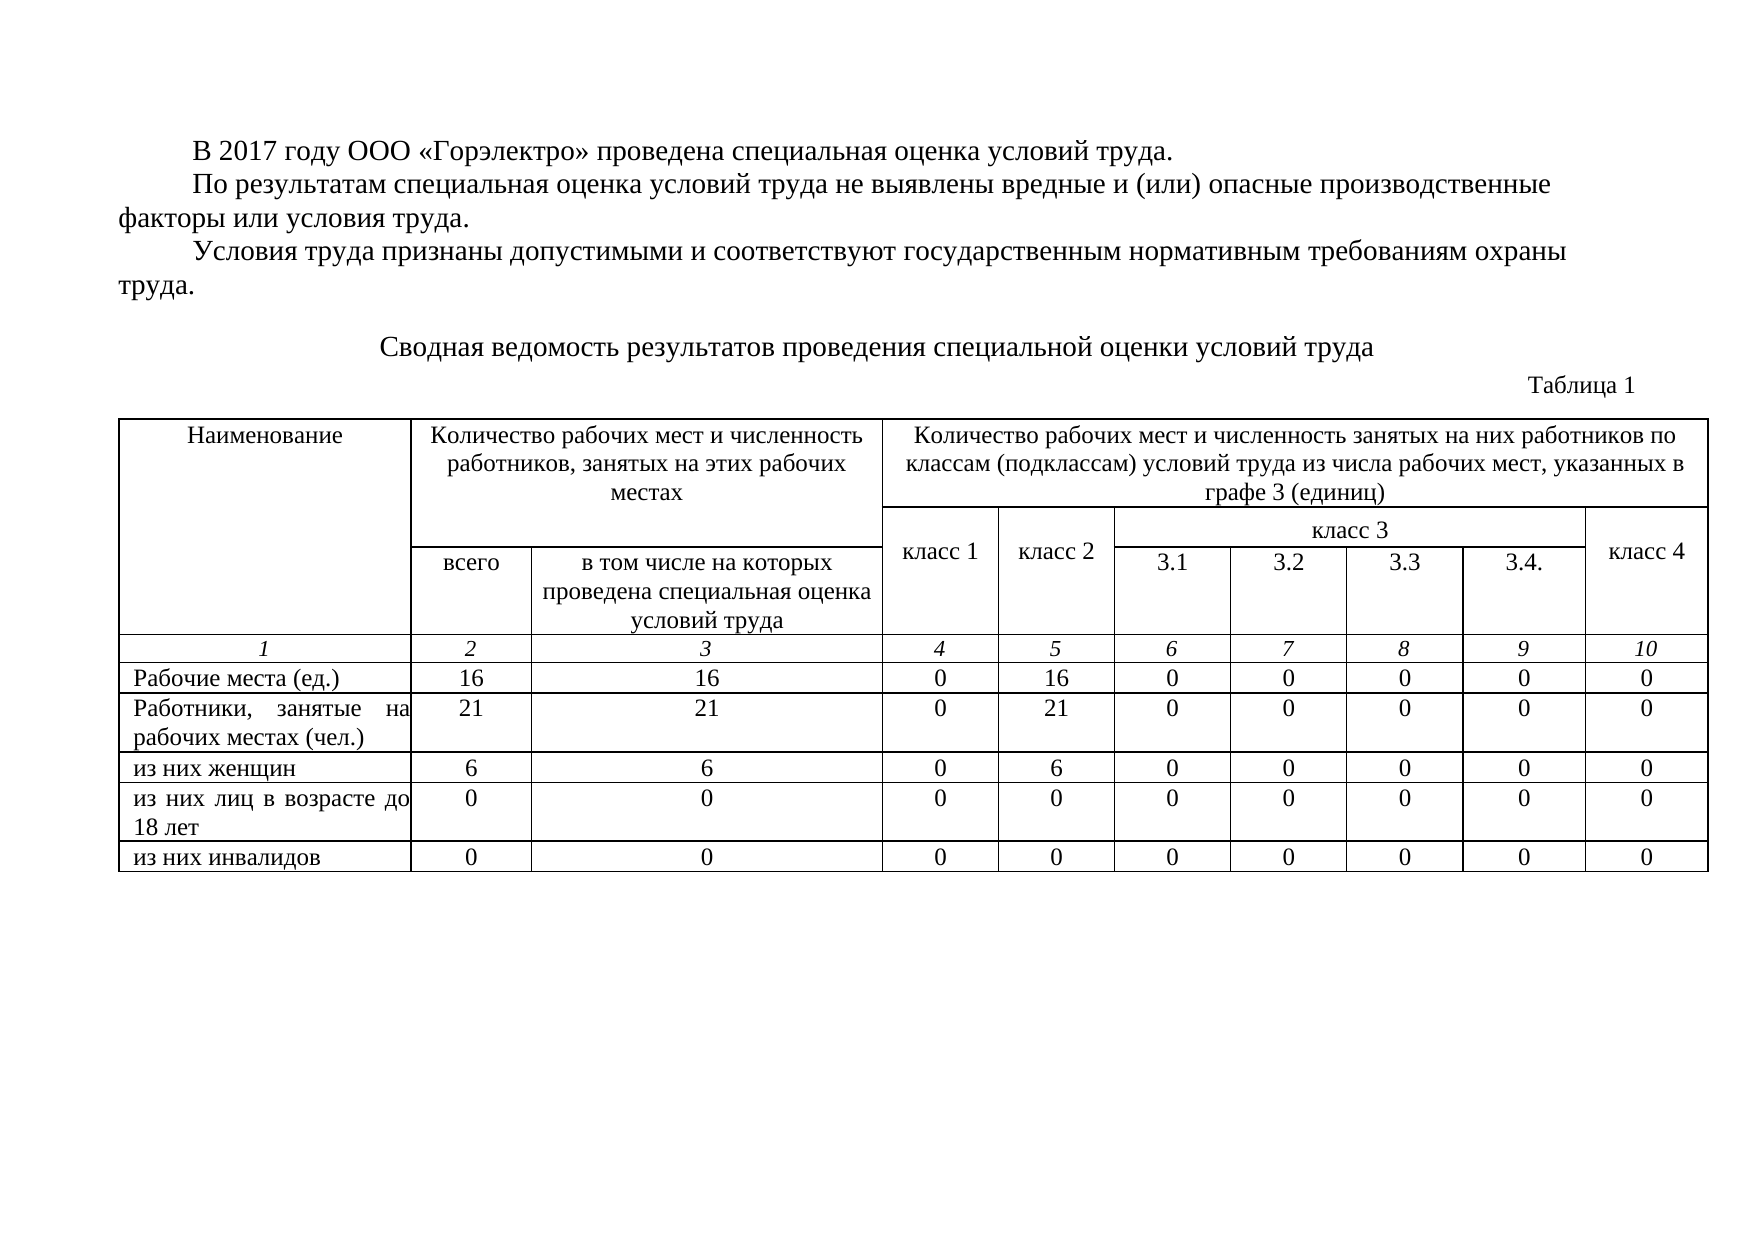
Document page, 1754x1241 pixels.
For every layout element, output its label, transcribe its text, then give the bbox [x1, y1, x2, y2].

table_cell 0 [1586, 753, 1707, 781]
table_cell 0 [1464, 842, 1585, 871]
table_cell 0 [1115, 663, 1230, 692]
table_cell 0 [1347, 783, 1462, 840]
table_cell 0 [1586, 783, 1707, 840]
table_cell 0 [532, 783, 882, 840]
table_cell 0 [883, 663, 998, 692]
table_cell из них лиц в возрасте до 18 лет [120, 783, 410, 840]
table_header Количество рабочих мест и численность работников, занятых на этих рабочих местах [412, 420, 882, 546]
table_cell 0 [883, 753, 998, 781]
table_cell 0 [1347, 694, 1462, 751]
text Условия труда признаны допустимыми и соответствуют государственным нормативным требованиям охраны труда. [118, 233, 1636, 301]
table_cell класс 1 [883, 508, 998, 634]
table_cell 1 [120, 635, 410, 662]
table_cell класс 4 [1586, 508, 1707, 634]
table_cell 0 [1586, 842, 1707, 871]
table_cell 9 [1464, 635, 1585, 662]
table_cell 0 [1231, 753, 1346, 781]
table_cell 16 [532, 663, 882, 692]
table_cell 0 [1231, 694, 1346, 751]
table_cell 3.2 [1231, 548, 1346, 634]
table_cell 6 [1115, 635, 1230, 662]
table_cell 3.3 [1347, 548, 1462, 634]
table_cell 10 [1586, 635, 1707, 662]
table_cell 0 [1115, 783, 1230, 840]
table_cell из них инвалидов [120, 842, 410, 871]
table_cell 0 [1115, 842, 1230, 871]
table_cell 21 [532, 694, 882, 751]
table_cell 0 [532, 842, 882, 871]
table_cell Работники, занятые на рабочих местах (чел.) [120, 694, 410, 751]
table_cell класс 3 [1115, 508, 1585, 546]
text Сводная ведомость результатов проведения специальной оценки условий труда [118, 329, 1636, 363]
table_cell 6 [532, 753, 882, 781]
table_cell класс 2 [999, 508, 1114, 634]
table_cell 4 [883, 635, 998, 662]
table_header Количество рабочих мест и численность занятых на них работников по классам (подклассам) условий труда из числа рабочих мест, указанных в графе 3 (единиц) [883, 420, 1707, 506]
table_cell 0 [1231, 842, 1346, 871]
table_cell 0 [883, 842, 998, 871]
table_cell 2 [412, 635, 531, 662]
table_cell 0 [1586, 663, 1707, 692]
text В 2017 году ООО «Горэлектро» проведена специальная оценка условий труда. [118, 133, 1636, 166]
table_cell 21 [999, 694, 1114, 751]
table_cell 0 [1464, 694, 1585, 751]
table_cell 0 [1231, 783, 1346, 840]
text По результатам специальная оценка условий труда не выявлены вредные и (или) опасные производственные факторы или условия труда. [118, 166, 1636, 233]
table_cell 0 [999, 842, 1114, 871]
table_cell 0 [1464, 663, 1585, 692]
table_cell 0 [412, 783, 531, 840]
table_cell 3 [532, 635, 882, 662]
table_cell 0 [1464, 783, 1585, 840]
table_cell 0 [1115, 694, 1230, 751]
table_header Наименование [120, 420, 410, 634]
table_cell 3.4. [1464, 548, 1585, 634]
table_cell 0 [1586, 694, 1707, 751]
table_cell 0 [1347, 842, 1462, 871]
table_cell 0 [412, 842, 531, 871]
table_cell 6 [999, 753, 1114, 781]
table_cell 0 [1347, 753, 1462, 781]
table_cell 16 [412, 663, 531, 692]
table_cell 8 [1347, 635, 1462, 662]
table_cell 0 [1464, 753, 1585, 781]
table_cell 0 [999, 783, 1114, 840]
table_cell 21 [412, 694, 531, 751]
table_cell 0 [1347, 663, 1462, 692]
text Таблица 1 [118, 370, 1636, 399]
table_cell Рабочие места (ед.) [120, 663, 410, 692]
table_cell 3.1 [1115, 548, 1230, 634]
table_cell 7 [1231, 635, 1346, 662]
table_cell 0 [1231, 663, 1346, 692]
table_cell 0 [1115, 753, 1230, 781]
table_cell 5 [999, 635, 1114, 662]
table_cell 0 [883, 694, 998, 751]
table_cell 0 [883, 783, 998, 840]
table_cell всего [412, 548, 531, 634]
table_cell 6 [412, 753, 531, 781]
table_cell из них женщин [120, 753, 410, 781]
table_cell 16 [999, 663, 1114, 692]
table_cell в том числе на которых проведена специальная оценка условий труда [532, 548, 882, 634]
